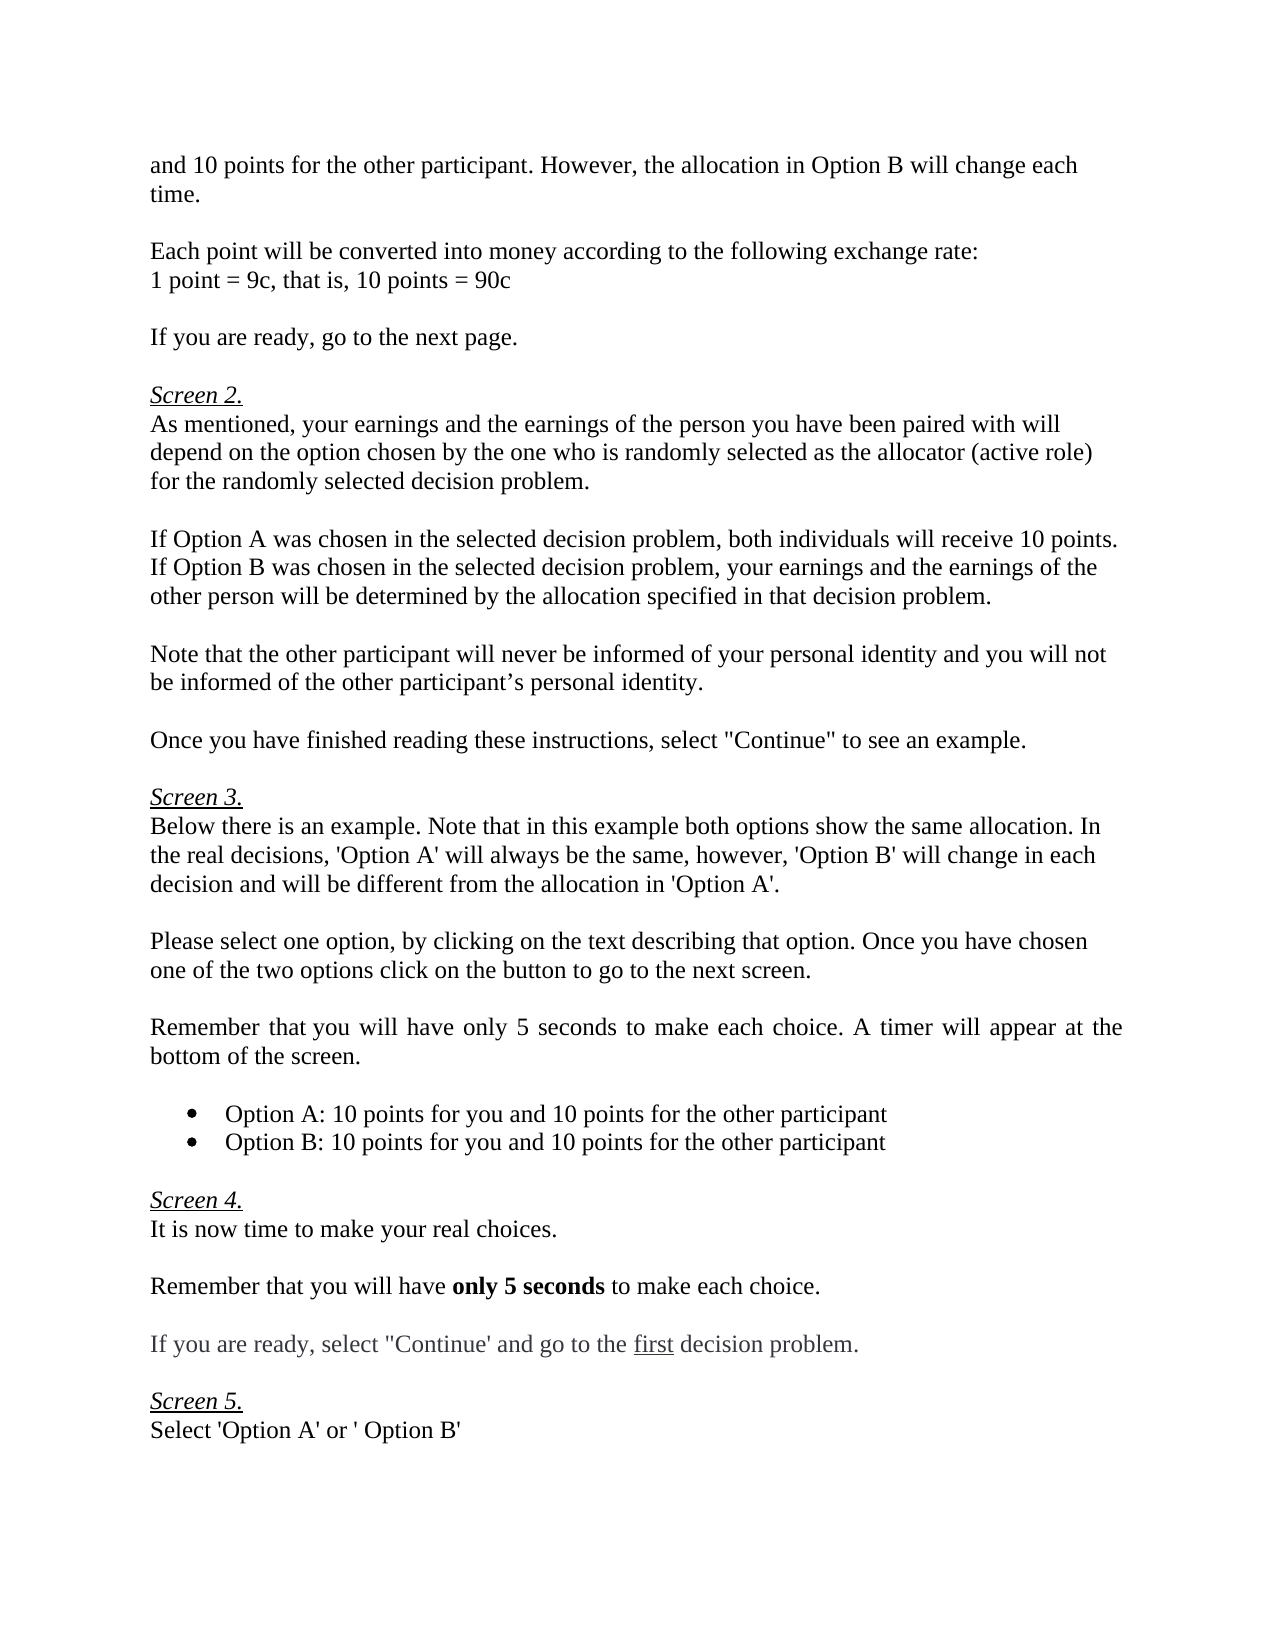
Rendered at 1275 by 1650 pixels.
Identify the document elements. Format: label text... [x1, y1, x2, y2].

text Please select one option, by clicking on the text describing that option. Once you have chosen one of the two options click on the button to go to the next screen. [150, 926, 1125, 984]
text Screen 5. [150, 1386, 1125, 1415]
text Screen 3. [150, 782, 1125, 811]
text Note that the other participant will never be informed of your personal identity and you will not be informed of the other participant’s personal identity. [150, 639, 1125, 696]
text Remember that you will have only 5 seconds to make each choice. A timer will appear at the bottom of the screen. [150, 1012, 1125, 1070]
text If you are ready, select "Continue' and go to the first decision problem. [150, 1329, 1125, 1357]
text Screen 2. [150, 380, 1125, 409]
text Each point will be converted into money according to the following exchange rate: [150, 236, 1125, 265]
text If you are ready, go to the next page. [150, 322, 1125, 351]
text Screen 4. [150, 1185, 1125, 1214]
text 1 point = 9c, that is, 10 points = 90c [150, 265, 1125, 294]
text Remember that you will have only 5 seconds to make each choice. [150, 1271, 1125, 1300]
list Option B: 10 points for you and 10 points for the other participant [187, 1127, 1125, 1156]
list Option A: 10 points for you and 10 points for the other participant [187, 1099, 1125, 1127]
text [150, 150, 1125, 207]
text It is now time to make your real choices. [150, 1214, 1125, 1242]
text Below there is an example. Note that in this example both options show the same allocation. In the real decisions, 'Option A' will always be the same, however, 'Option B' will change in each decision and will be different from the allocation in 'Option A'. [150, 811, 1125, 897]
text Select 'Option A' or ' Option B' [150, 1415, 1125, 1444]
text As mentioned, your earnings and the earnings of the person you have been paired with will depend on the option chosen by the one who is randomly selected as the allocator (active role) for the randomly selected decision problem. [150, 409, 1125, 495]
text If Option A was chosen in the selected decision problem, both individuals will receive 10 points. If Option B was chosen in the selected decision problem, your earnings and the earnings of the other person will be determined by the allocation specified in that decision problem. [150, 524, 1125, 610]
text Once you have finished reading these instructions, select "Continue" to see an example. [150, 725, 1125, 754]
